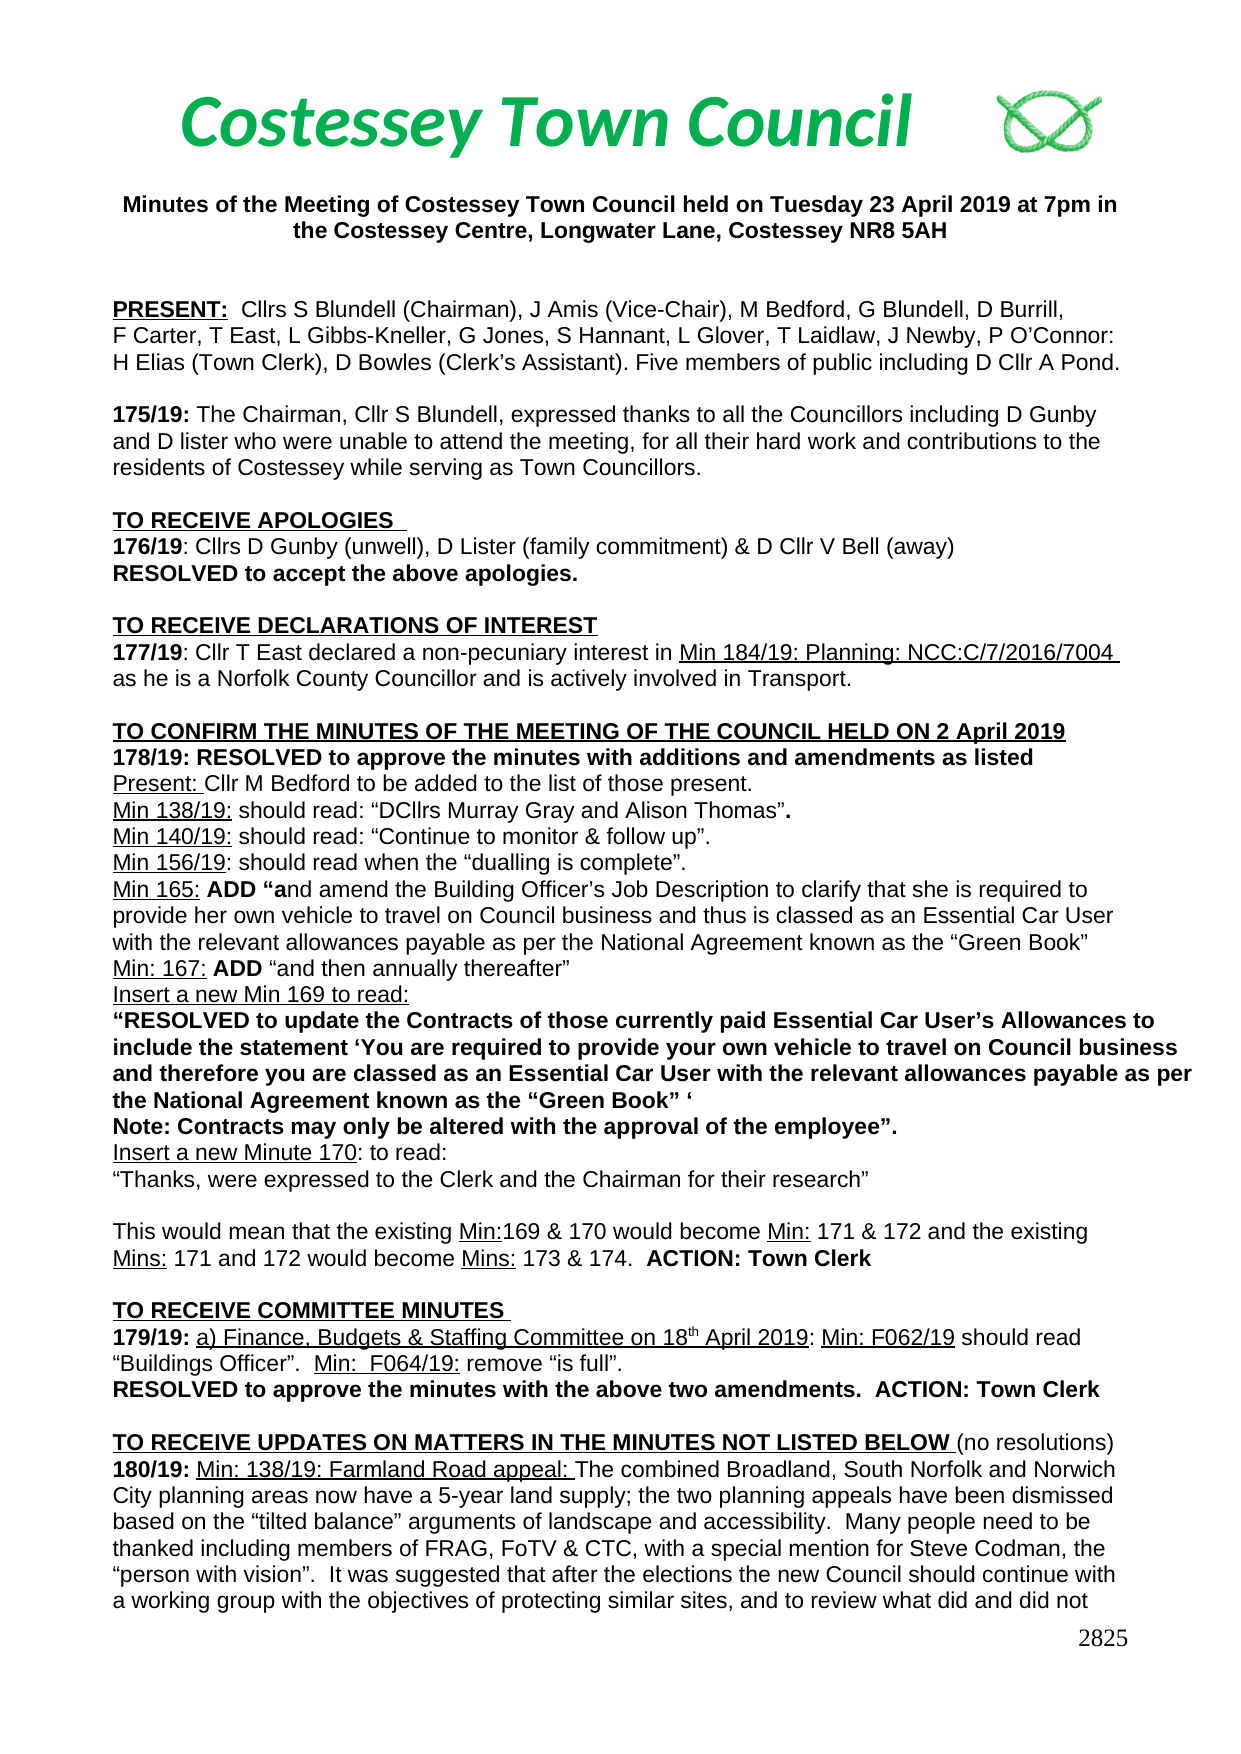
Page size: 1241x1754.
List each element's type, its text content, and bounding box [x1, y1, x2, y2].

text “Thanks, were expressed to the Clerk and the Chairman for their research” [112, 1166, 1128, 1192]
text 175/19: The Chairman, Cllr S Blundell, expressed thanks to all the Councillors including D Gunby and D lister who were unable to attend the meeting, for all their hard work and contributions to the residents of Costessey while serving as Town Councillors. [112, 401, 1128, 480]
text F Carter, T East, L Gibbs-Kneller, G Jones, S Hannant, L Glover, T Laidlaw, J Newby, P O’Connor: H Elias (Town Clerk), D Bowles (Clerk’s Assistant). Five members of public including D Cllr A Pond. [112, 322, 1128, 375]
text 176/19: Cllrs D Gunby (unwell), D Lister (family commitment) & D Cllr V Bell (away) [112, 533, 1128, 559]
text PRESENT: Cllrs S Blundell (Chairman), J Amis (Vice-Chair), M Bedford, G Blundell, D Burrill, [112, 296, 1128, 322]
subtitle TO CONFIRM THE MINUTES OF THE MEETING OF THE COUNCIL HELD ON 2 April 2019 [112, 718, 1128, 744]
text Min 165: ADD “and amend the Building Officer’s Job Description to clarify that she is required to provide her own vehicle to travel on Council business and thus is classed as an Essential Car User with the relevant allowances payable as per the National Agreement known as the “Green Book” [112, 876, 1128, 955]
text Min 140/19: should read: “Continue to monitor & follow up”. [112, 823, 1128, 849]
text “RESOLVED to update the Contracts of those currently paid Essential Car User’s Allowances to include the statement ‘You are required to provide your own vehicle to travel on Council business and therefore you are classed as an Essential Car User with the relevant allowances payable as per the National Agreement known as the “Green Book” ‘ [112, 1007, 1196, 1113]
text Present: Cllr M Bedford to be added to the list of those present. [112, 770, 1128, 797]
text TO RECEIVE UPDATES ON MATTERS IN THE MINUTES NOT LISTED BELOW (no resolutions) [112, 1429, 1128, 1456]
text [112, 1456, 1128, 1614]
text RESOLVED to accept the above apologies. [112, 559, 1128, 586]
text Min: 167: ADD “and then annually thereafter” [112, 955, 1128, 981]
text 178/19: RESOLVED to approve the minutes with additions and amendments as listed [112, 744, 1128, 770]
text Min 156/19: should read when the “dualling is complete”. [112, 849, 1128, 876]
subtitle TO RECEIVE APOLOGIES [112, 507, 1128, 533]
subtitle TO RECEIVE COMMITTEE MINUTES [112, 1297, 1128, 1324]
text Minutes of the Meeting of Costessey Town Council held on Tuesday 23 April 2019 at 7pm in the Costessey Centre, Longwater Lane, Costessey NR8 5AH [112, 191, 1128, 243]
text RESOLVED to approve the minutes with the above two amendments. ACTION: Town Clerk [112, 1376, 1128, 1403]
text This would mean that the existing Min:169 & 170 would become Min: 171 & 172 and the existing Mins: 171 and 172 would become Mins: 173 & 174. ACTION: Town Clerk [112, 1218, 1128, 1271]
text Note: Contracts may only be altered with the approval of the employee”. [112, 1113, 1128, 1139]
text Min 138/19: should read: “DCllrs Murray Gray and Alison Thomas”. [112, 797, 1128, 823]
text 177/19: Cllr T East declared a non-pecuniary interest in Min 184/19: Planning: NCC:C/7/2016/7004 as he is a Norfolk County Councillor and is actively involved in Transport. [112, 638, 1128, 691]
text Insert a new Minute 170: to read: [112, 1139, 1128, 1166]
text TO RECEIVE DECLARATIONS OF INTEREST [112, 612, 1128, 638]
text Insert a new Min 169 to read: [112, 981, 1128, 1007]
text 179/19: a) Finance, Budgets & Staffing Committee on 18th April 2019: Min: F062/19 should read “Buildings Officer”. Min: F064/19: remove “is full”. [112, 1324, 1128, 1376]
